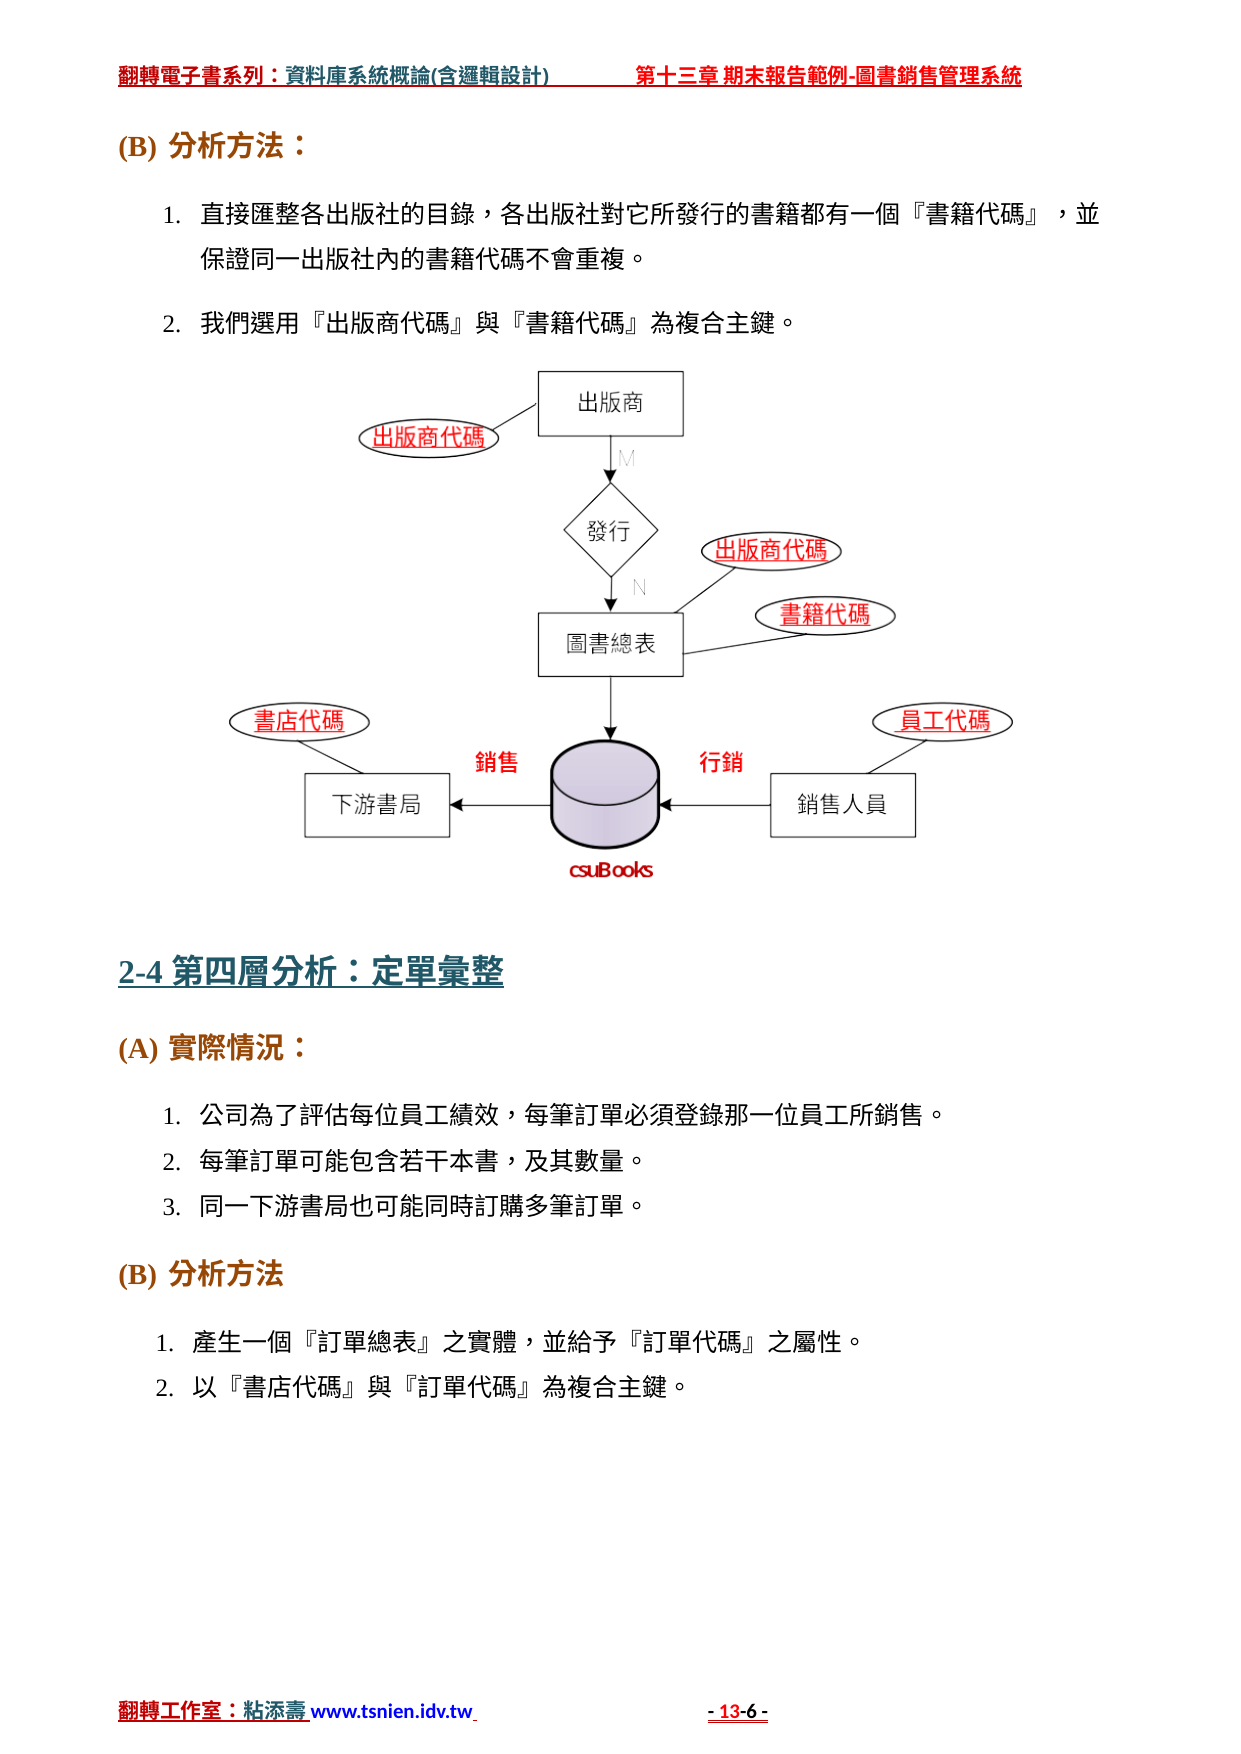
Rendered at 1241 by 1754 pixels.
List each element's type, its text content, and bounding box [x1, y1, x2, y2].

list 實際情況： [118, 1024, 1122, 1067]
list 同一下游書局也可能同時訂購多筆訂單。 [162, 1186, 1122, 1223]
list 公司為了評估每位員工績效，每筆訂單必須登錄那一位員工所銷售。 [162, 1096, 1122, 1132]
list 每筆訂單可能包含若干本書，及其數量。 [162, 1141, 1122, 1177]
list 直接匯整各出版社的目錄，各出版社對它所發行的書籍都有一個『書籍代碼』，並保證同一出版社內的書籍代碼不會重複。 [162, 194, 1122, 276]
list 分析方法 [118, 1251, 1122, 1293]
text 2-4 第四層分析：定單彙整 [118, 945, 1122, 993]
list 產生一個『訂單總表』之實體，並給予『訂單代碼』之屬性。 [155, 1322, 1122, 1358]
list 分析方法： [118, 123, 1122, 165]
list 我們選用『出版商代碼』與『書籍代碼』為複合主鍵。 [162, 304, 1122, 340]
list 以『書店代碼』與『訂單代碼』為複合主鍵。 [155, 1367, 1122, 1404]
